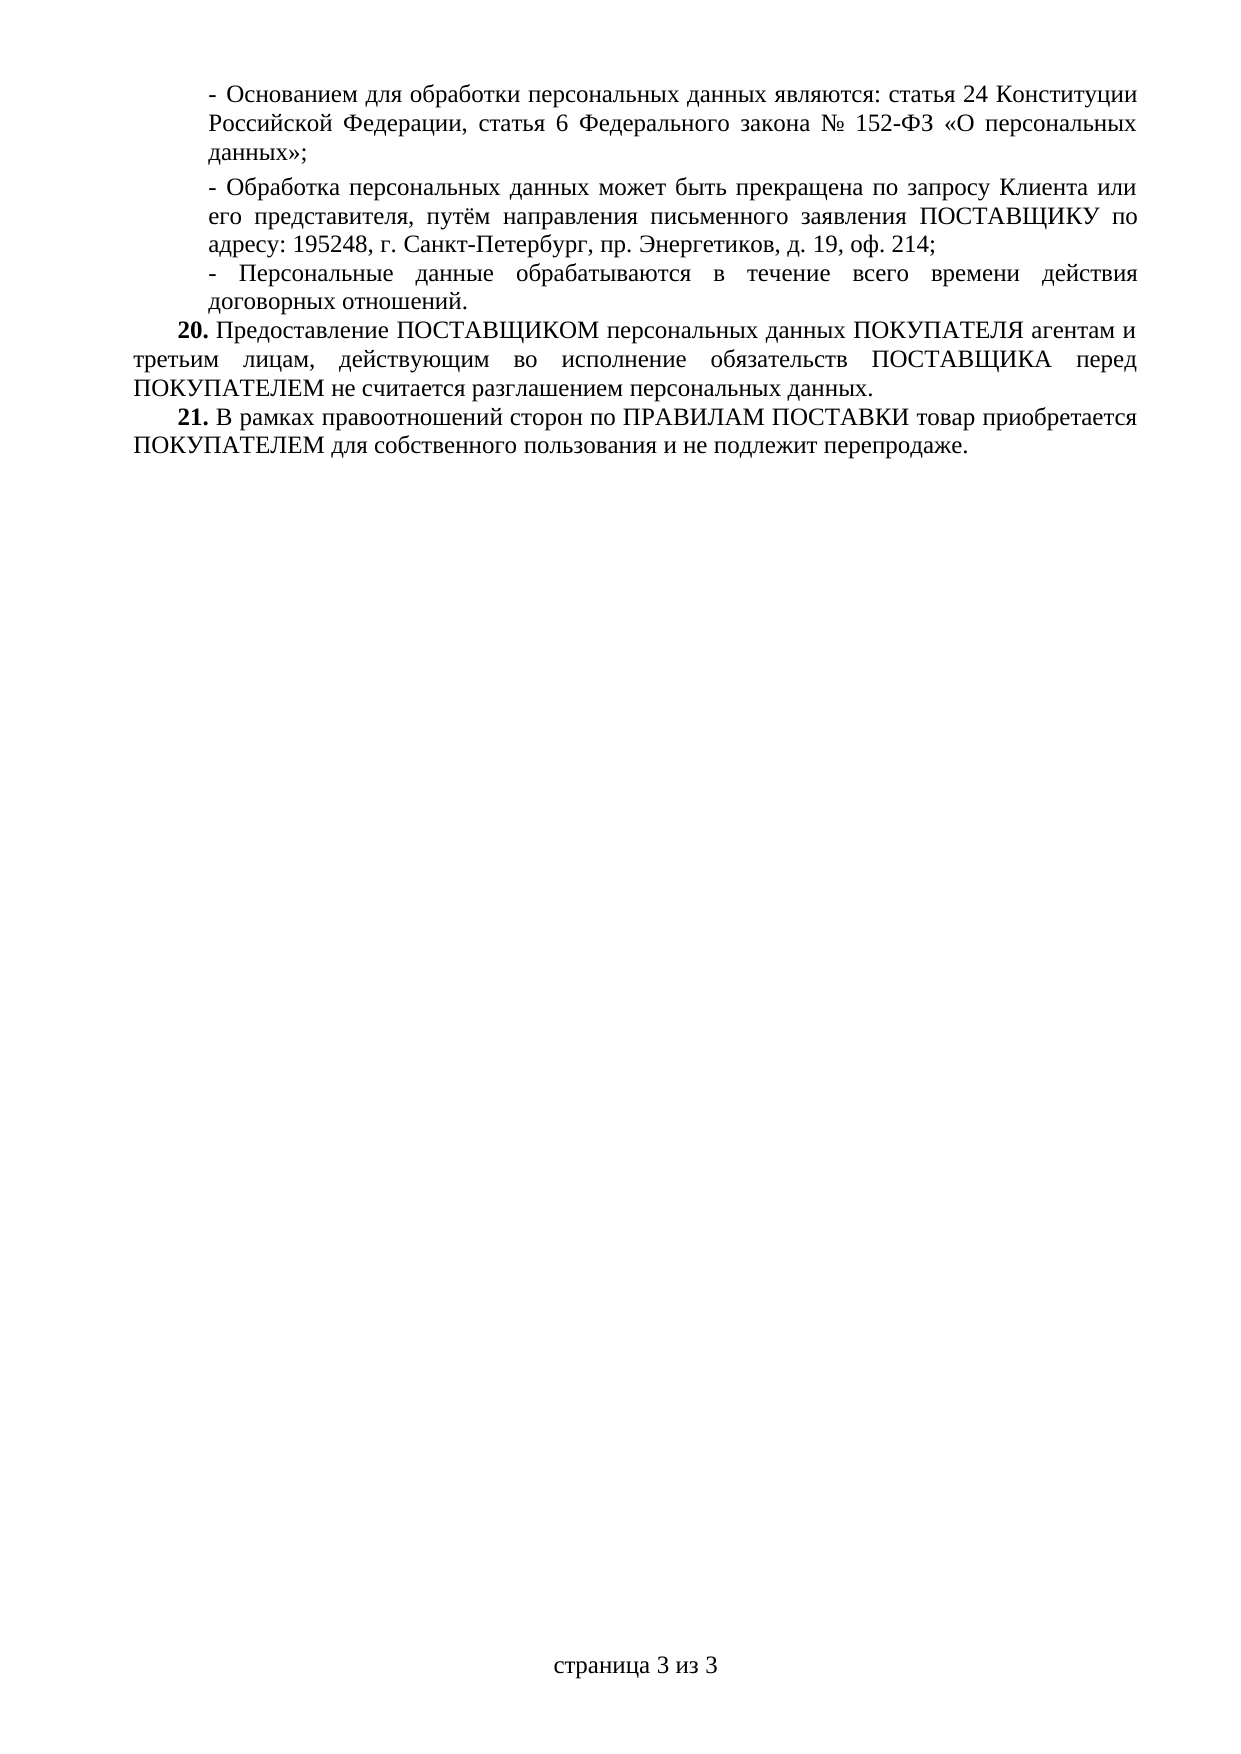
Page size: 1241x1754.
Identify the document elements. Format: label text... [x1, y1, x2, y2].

list Предоставление ПОСТАВЩИКОМ персональных данных ПОКУПАТЕЛЯ агентам и третьим лицам, действующим во исполнение обязательств ПОСТАВЩИКА перед ПОКУПАТЕЛЕМ не считается разглашением персональных данных. [133, 315, 1137, 402]
list Основанием для обработки персональных данных являются: статья 24 Конституции Российской Федерации, статья 6 Федерального закона № 152-ФЗ «О персональных данных»; [208, 79, 1138, 165]
list В рамках правоотношений сторон по ПРАВИЛАМ ПОСТАВКИ товар приобретается ПОКУПАТЕЛЕМ для собственного пользования и не подлежит перепродаже. [133, 402, 1138, 459]
list Обработка персональных данных может быть прекращена по запросу Клиента или его представителя, путём направления письменного заявления ПОСТАВЩИКУ по адресу: 195248, г. Санкт-Петербург, пр. Энергетиков, д. 19, оф. 214; [208, 172, 1138, 258]
list Персональные данные обрабатываются в течение всего времени действия договорных отношений. [208, 259, 1138, 315]
